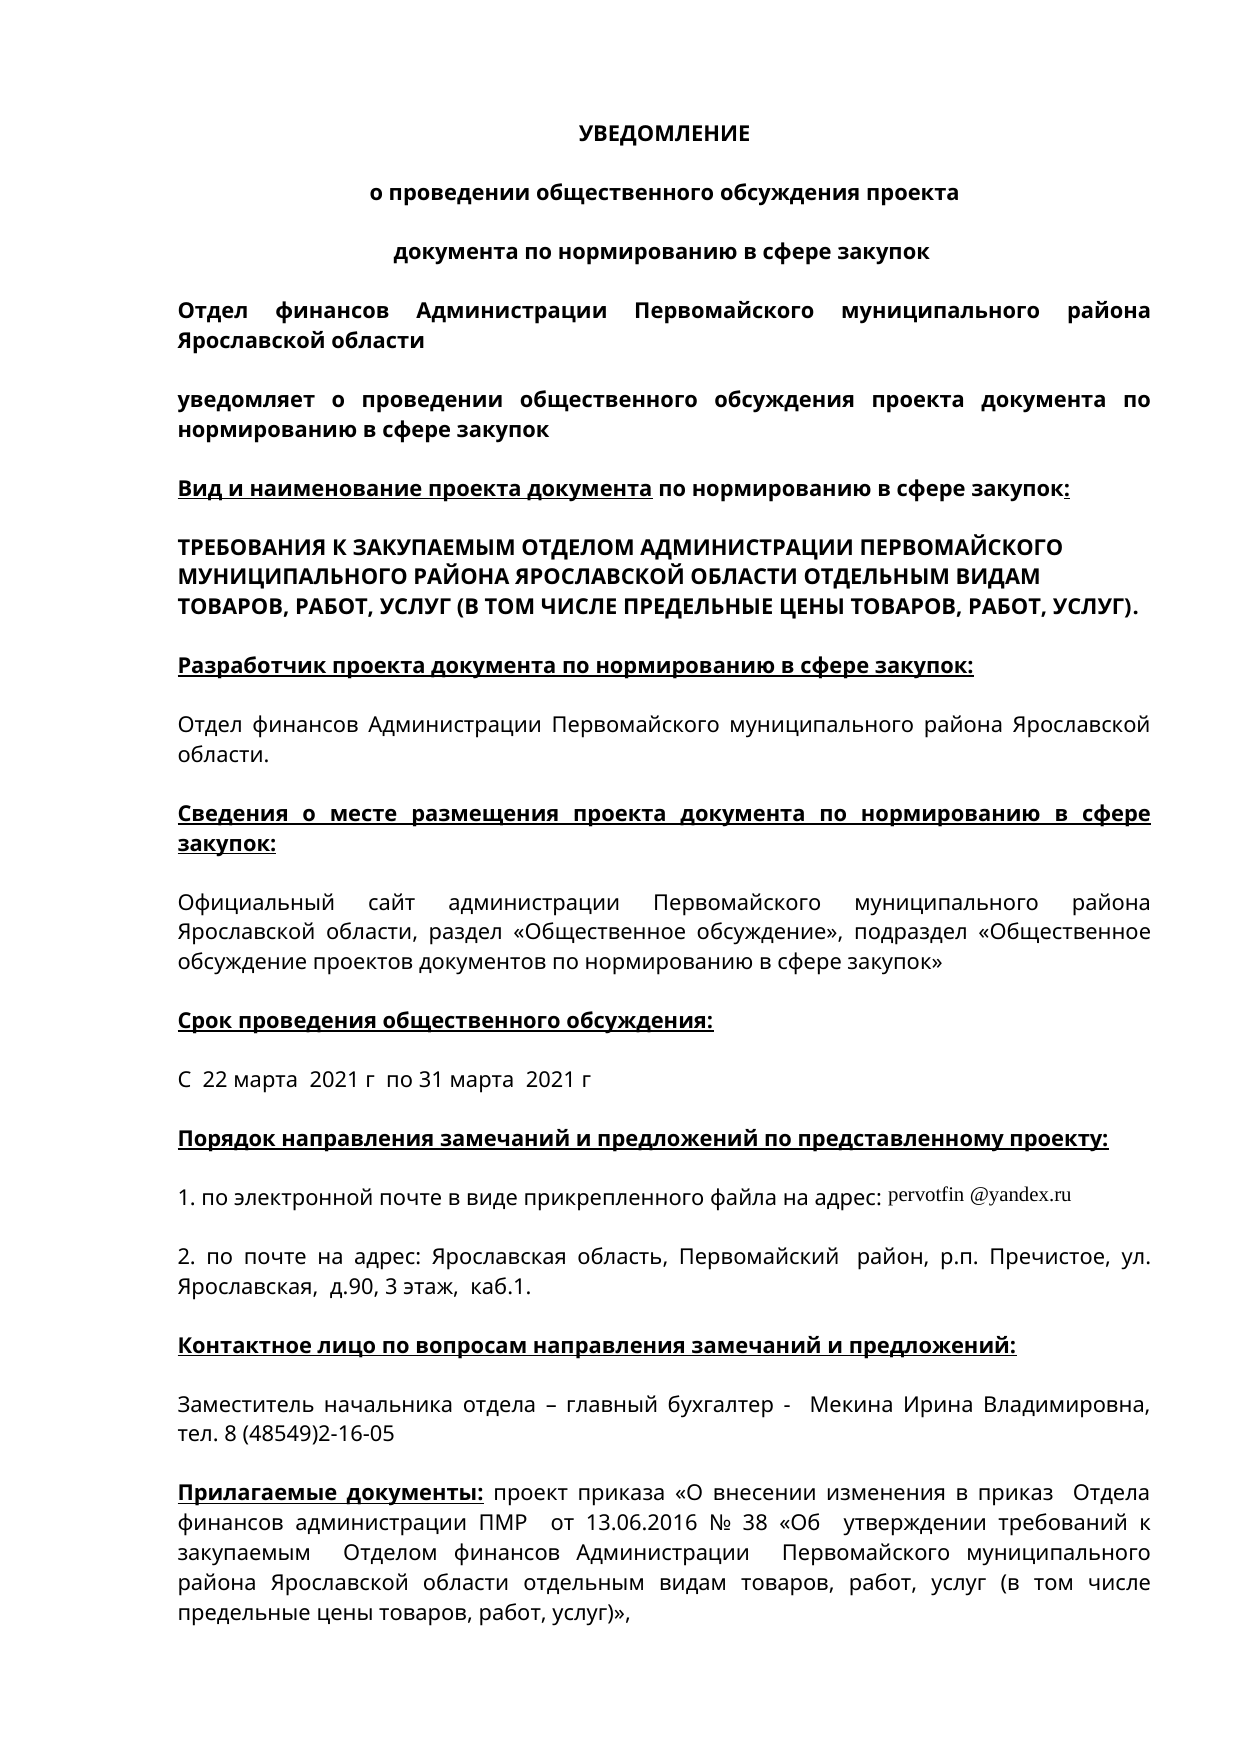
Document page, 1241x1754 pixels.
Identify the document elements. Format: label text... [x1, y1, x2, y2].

text уведомляет о проведении общественного обсуждения проекта документа по нормированию в сфере закупок [177, 384, 1152, 443]
text Сведения о месте размещения проекта документа по нормированию в сфере закупок: [177, 798, 1152, 857]
text Официальный сайт администрации Первомайского муниципального района Ярославской области, раздел «Общественное обсуждение», подраздел «Общественное обсуждение проектов документов по нормированию в сфере закупок» [177, 886, 1152, 976]
text Отдел финансов Администрации Первомайского муниципального района Ярославской области [177, 295, 1152, 354]
text Заместитель начальника отдела – главный бухгалтер - Мекина Ирина Владимировна, тел. 8 (48549)2-16-05 [177, 1388, 1152, 1448]
text 1. по электронной почте в виде прикрепленного файла на адрес: pervotfin @yandex.ru [177, 1182, 1152, 1212]
text о проведении общественного обсуждения проекта [177, 177, 1152, 207]
text документа по нормированию в сфере закупок [177, 236, 1152, 266]
text ТРЕБОВАНИЯ К ЗАКУПАЕМЫМ ОТДЕЛОМ АДМИНИСТРАЦИИ ПЕРВОМАЙСКОГО МУНИЦИПАЛЬНОГО РАЙОНА ЯРОСЛАВСКОЙ ОБЛАСТИ ОТДЕЛЬНЫМ ВИДАМ ТОВАРОВ, РАБОТ, УСЛУГ (В ТОМ ЧИСЛЕ ПРЕДЕЛЬНЫЕ ЦЕНЫ ТОВАРОВ, РАБОТ, УСЛУГ). [177, 531, 1152, 621]
text Контактное лицо по вопросам направления замечаний и предложений: [177, 1329, 1152, 1359]
text Порядок направления замечаний и предложений по представленному проекту: [177, 1123, 1152, 1153]
text 2. по почте на адрес: Ярославская область, Первомайский район, р.п. Пречистое, ул. Ярославская, д.90, 3 этаж, каб.1. [177, 1241, 1152, 1300]
text Прилагаемые документы: проект приказа «О внесении изменения в приказ Отдела финансов администрации ПМР от 13.06.2016 № 38 «Об утверждении требований к закупаемым Отделом финансов Администрации Первомайского муниципального района Ярославской области отдельным видам товаров, работ, услуг (в том числе предельные цены товаров, работ, услуг)», [177, 1477, 1152, 1626]
text Вид и наименование проекта документа по нормированию в сфере закупок: [177, 472, 1152, 502]
text Разработчик проекта документа по нормированию в сфере закупок: [177, 650, 1152, 680]
text УВЕДОМЛЕНИЕ [177, 118, 1152, 148]
text Отдел финансов Администрации Первомайского муниципального района Ярославской области. [177, 709, 1152, 768]
text Срок проведения общественного обсуждения: [177, 1005, 1152, 1035]
text С 22 марта 2021 г по 31 марта 2021 г [177, 1064, 1152, 1094]
